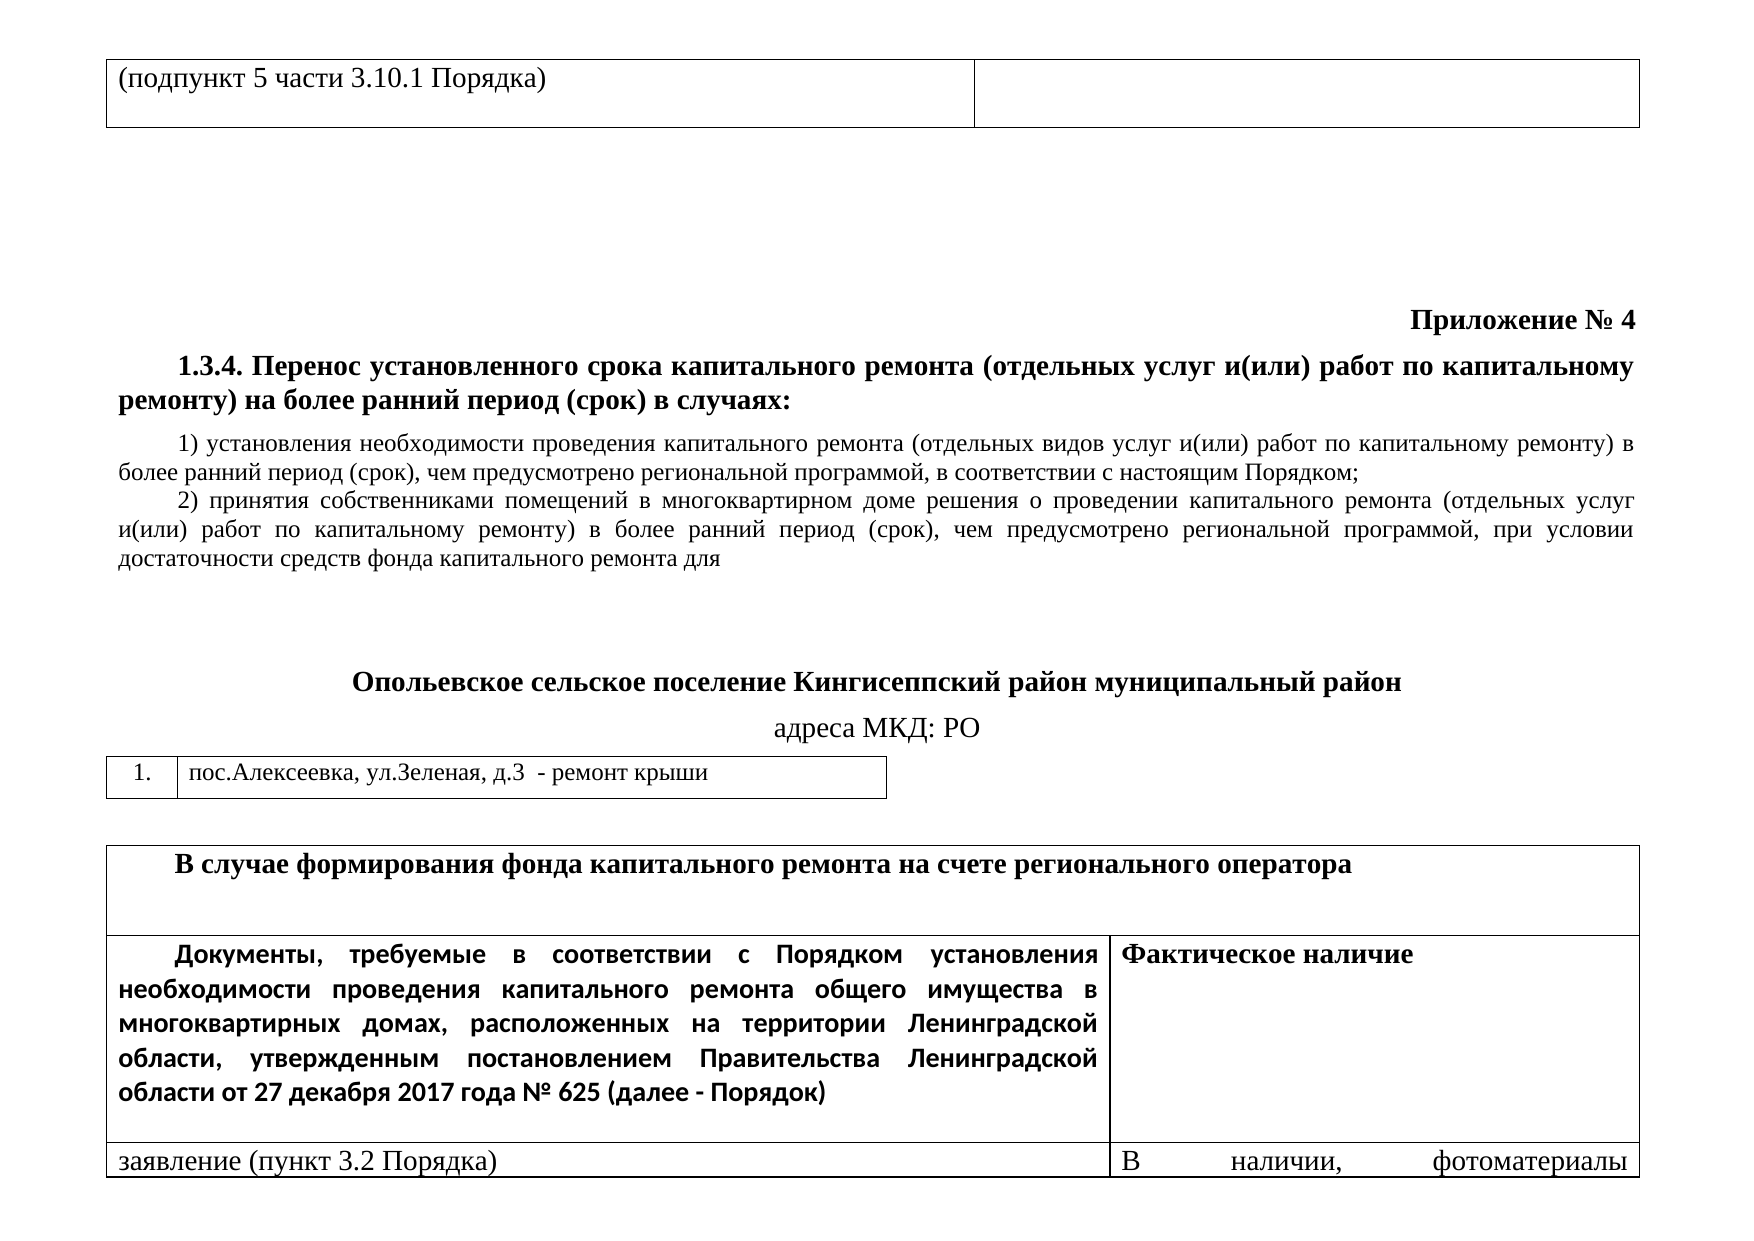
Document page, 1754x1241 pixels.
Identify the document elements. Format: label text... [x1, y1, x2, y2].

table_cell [107, 1143, 1109, 1176]
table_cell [107, 60, 974, 127]
table_cell Фактическое наличие [1111, 936, 1639, 1142]
text 2) принятия собственниками помещений в многоквартирном доме решения о проведении капитального ремонта (отдельных услуг и(или) работ по капитальному ремонту) в более ранний период (срок), чем предусмотрено региональной программой, при условии достаточности средств фонда капитального ремонта для [118, 486, 1636, 572]
table_cell Документы, требуемые в соответствии с Порядком установления необходимости проведения капитального ремонта общего имущества в многоквартирных домах, расположенных на территории Ленинградской области, утвержденным постановлением Правительства Ленинградской области от 27 декабря 2017 года № 625 (далее - Порядок) [107, 936, 1109, 1142]
text адреса МКД: РО [118, 710, 1636, 743]
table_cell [1111, 1143, 1639, 1176]
text Опольевское сельское поселение Кингисеппский район муниципальный район [118, 664, 1636, 697]
text 1.3.4. Перенос установленного срока капитального ремонта (отдельных услуг и(или) работ по капитальному ремонту) на более ранний период (срок) в случаях: [118, 348, 1636, 416]
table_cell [975, 60, 1639, 127]
table_header пос.Алексеевка, ул.Зеленая, д.3 - ремонт крыши [178, 757, 886, 798]
text 1) установления необходимости проведения капитального ремонта (отдельных видов услуг и(или) работ по капитальному ремонту) в более ранний период (срок), чем предусмотрено региональной программой, в соответствии с настоящим Порядком; [118, 428, 1636, 486]
text Приложение № 4 [118, 302, 1636, 336]
table_header 1. [107, 757, 177, 798]
table_header В случае формирования фонда капитального ремонта на счете регионального оператора [107, 846, 1639, 935]
